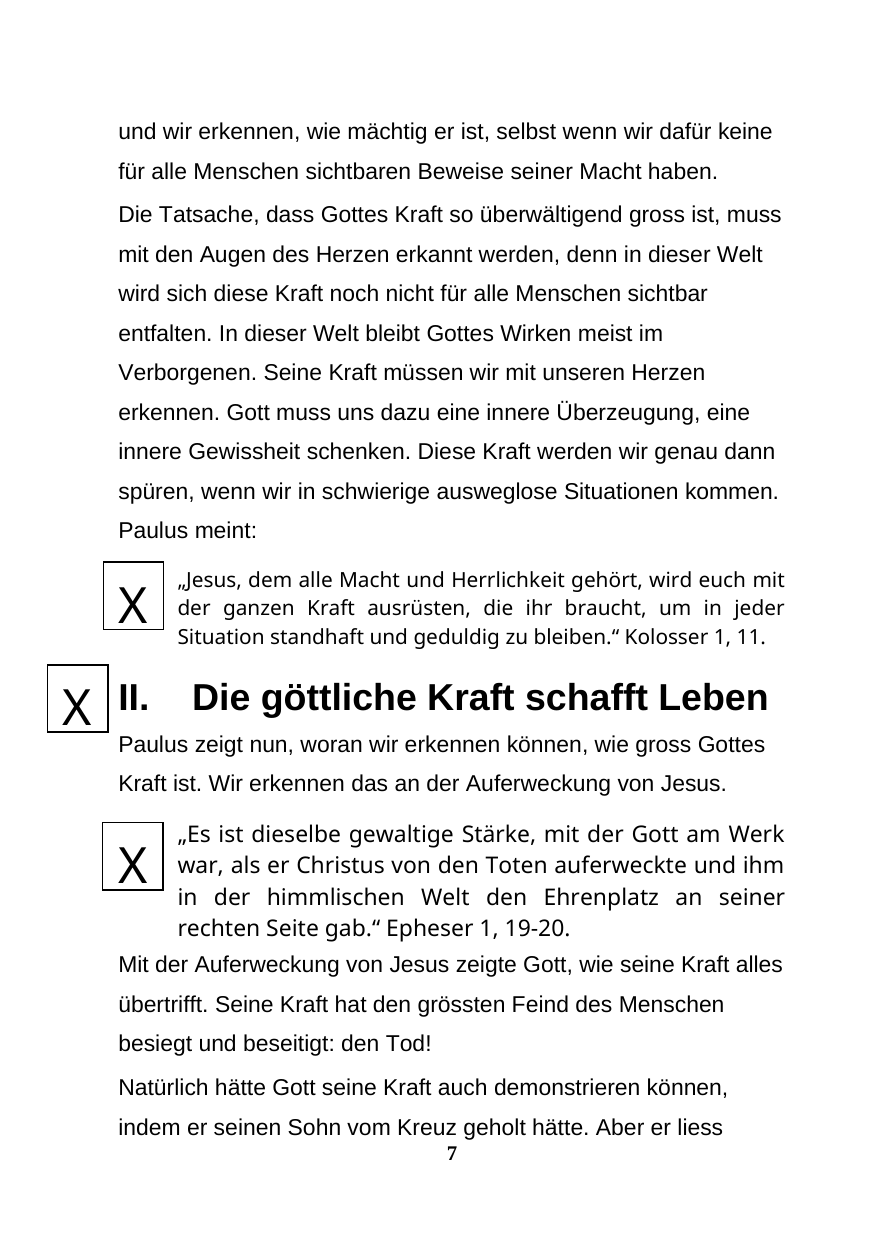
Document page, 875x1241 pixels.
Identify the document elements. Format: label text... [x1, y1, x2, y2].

list Die Tatsache, dass Gottes Kraft so überwältigend gross ist, muss mit den Augen des Herzen erkannt werden, denn in dieser Welt wird sich diese Kraft noch nicht für alle Menschen sichtbar entfalten. In dieser Welt bleibt Gottes Wirken meist im Verborgenen. Seine Kraft müssen wir mit unseren Herzen erkennen. Gott muss uns dazu eine innere Überzeugung, eine innere Gewissheit schenken. Diese Kraft werden wir genau dann spüren, wenn wir in schwierige ausweglose Situationen kommen. Paulus meint: [118, 201, 785, 543]
subtitle Die göttliche Kraft schafft Leben [118, 675, 785, 718]
text „Es ist dieselbe gewaltige Stärke, mit der Gott am Werk war, als er Christus von den Toten auferweckte und ihm in der himmlischen Welt den Ehrenplatz an seiner rechten Seite gab.“ Epheser 1, 19-20. [177, 818, 785, 943]
list Paulus zeigt nun, woran wir erkennen können, wie gross Gottes Kraft ist. Wir erkennen das an der Auferweckung von Jesus. [118, 731, 785, 797]
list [118, 118, 785, 184]
list Mit der Auferweckung von Jesus zeigte Gott, wie seine Kraft alles übertrifft. Seine Kraft hat den grössten Feind des Menschen besiegt und beseitigt: den Tod! [118, 951, 785, 1057]
text „Jesus, dem alle Macht und Herrlichkeit gehört, wird euch mit der ganzen Kraft ausrüsten, die ihr braucht, um in jeder Situation standhaft und geduldig zu bleiben.“ Kolosser 1, 11. [177, 565, 785, 650]
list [118, 1074, 785, 1140]
